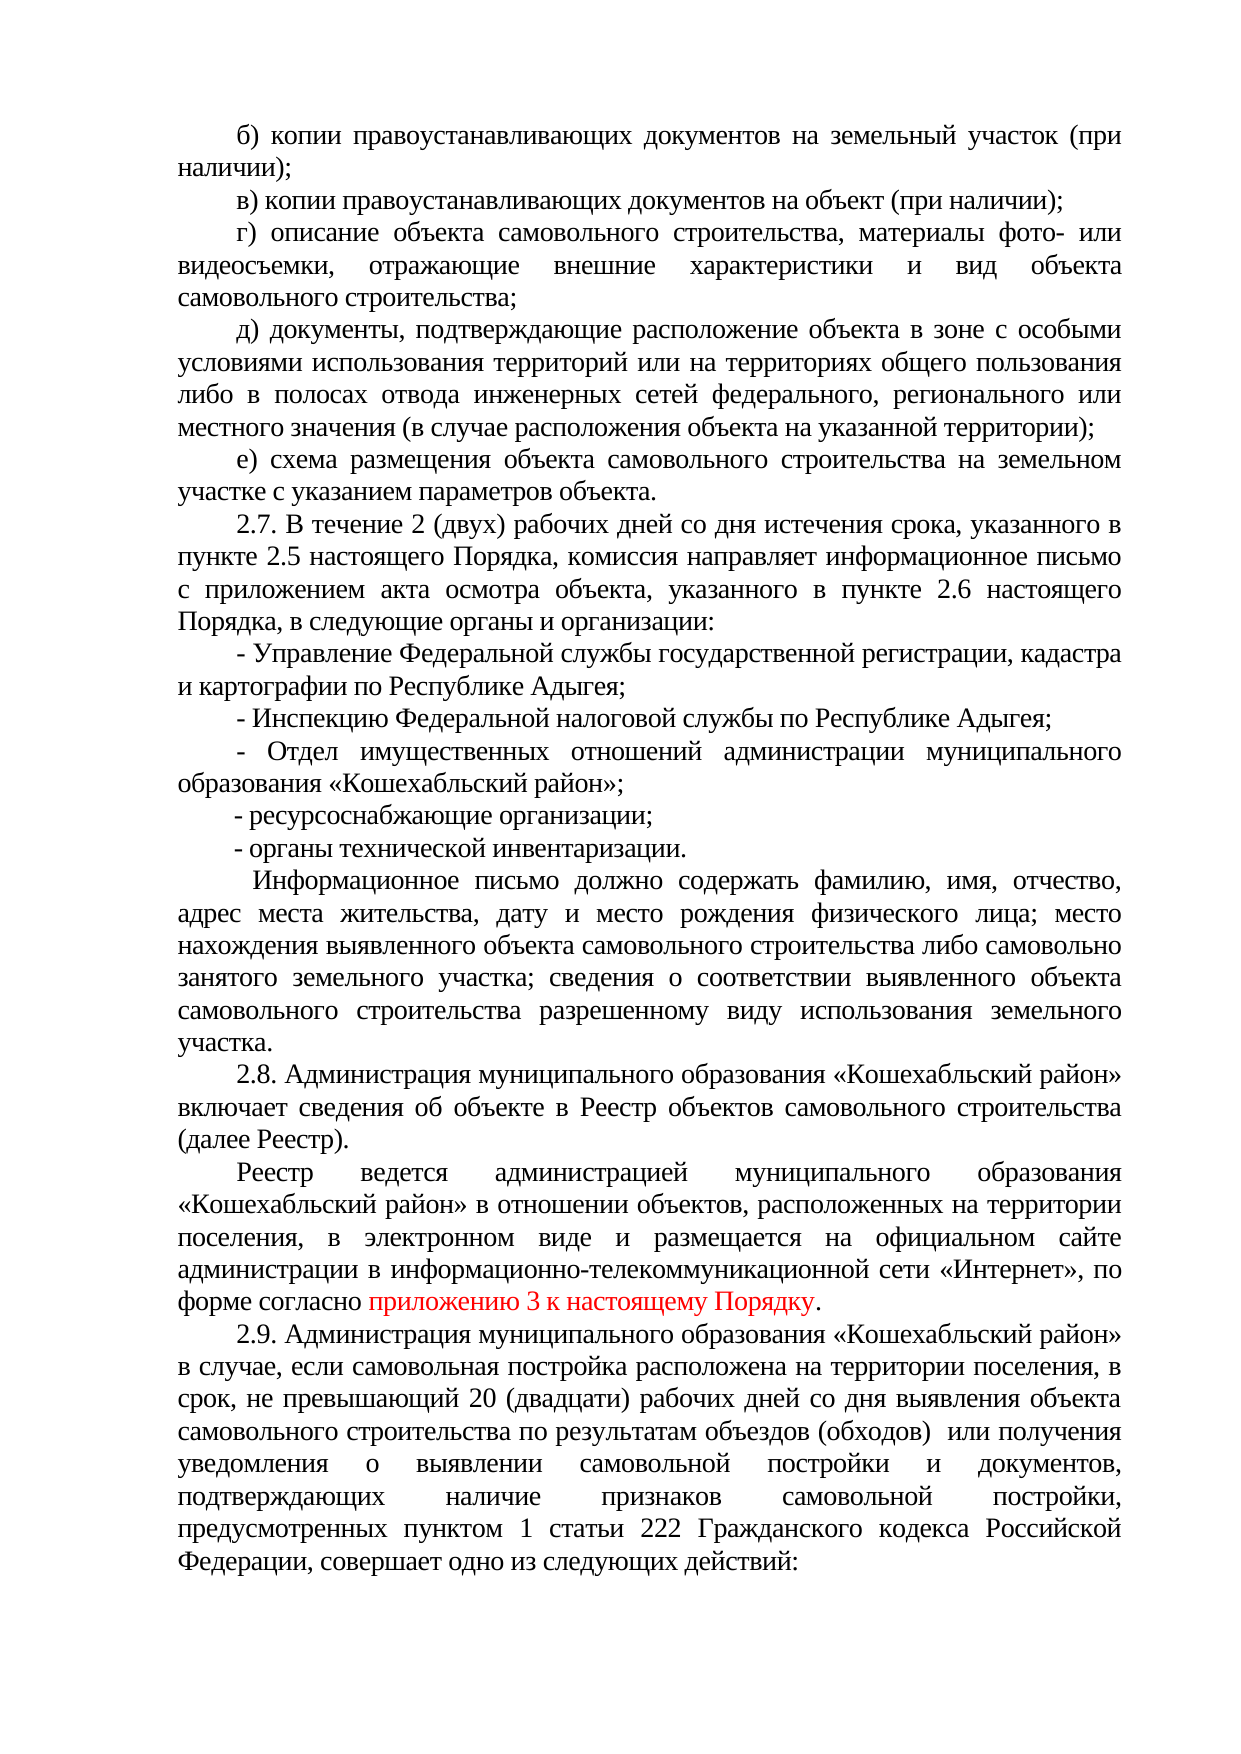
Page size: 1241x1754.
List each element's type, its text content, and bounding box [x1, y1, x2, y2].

text - ресурсоснабжающие организации; [177, 798, 1122, 831]
text 2.7. В течение 2 (двух) рабочих дней со дня истечения срока, указанного в пункте 2.5 настоящего Порядка, комиссия направляет информационное письмо с приложением акта осмотра объекта, указанного в пункте 2.6 настоящего Порядка, в следующие органы и организации: [177, 507, 1122, 636]
text 2.9. Администрация муниципального образования «Кошехабльский район» в случае, если самовольная постройка расположена на территории поселения, в срок, не превышающий 20 (двадцати) рабочих дней со дня выявления объекта самовольного строительства по результатам объездов (обходов) или получения уведомления о выявлении самовольной постройки и документов, подтверждающих наличие признаков самовольной постройки, предусмотренных пунктом 1 статьи 222 Гражданского кодекса Российской Федерации, совершает одно из следующих действий: [177, 1317, 1122, 1576]
text - органы технической инвентаризации. [177, 831, 1122, 863]
text - Управление Федеральной службы государственной регистрации, кадастра и картографии по Республике Адыгея; [177, 636, 1122, 701]
text г) описание объекта самовольного строительства, материалы фото- или видеосъемки, отражающие внешние характеристики и вид объекта самовольного строительства; [177, 215, 1122, 312]
text Реестр ведется администрацией муниципального образования «Кошехабльский район» в отношении объектов, расположенных на территории поселения, в электронном виде и размещается на официальном сайте администрации в информационно-телекоммуникационной сети «Интернет», по форме согласно приложению 3 к настоящему Порядку. [177, 1155, 1122, 1317]
text Информационное письмо должно содержать фамилию, имя, отчество, адрес места жительства, дату и место рождения физического лица; место нахождения выявленного объекта самовольного строительства либо самовольно занятого земельного участка; сведения о соответствии выявленного объекта самовольного строительства разрешенному виду использования земельного участка. [177, 863, 1122, 1058]
text б) копии правоустанавливающих документов на земельный участок (при наличии); [177, 118, 1122, 183]
text в) копии правоустанавливающих документов на объект (при наличии); [177, 183, 1122, 215]
text - Инспекцию Федеральной налоговой службы по Республике Адыгея; [177, 701, 1122, 734]
text д) документы, подтверждающие расположение объекта в зоне с особыми условиями использования территорий или на территориях общего пользования либо в полосах отвода инженерных сетей федерального, регионального или местного значения (в случае расположения объекта на указанной территории); [177, 312, 1122, 442]
text - Отдел имущественных отношений администрации муниципального образования «Кошехабльский район»; [177, 734, 1122, 798]
text е) схема размещения объекта самовольного строительства на земельном участке с указанием параметров объекта. [177, 442, 1122, 507]
text 2.8. Администрация муниципального образования «Кошехабльский район» включает сведения об объекте в Реестр объектов самовольного строительства (далее Реестр). [177, 1058, 1122, 1155]
